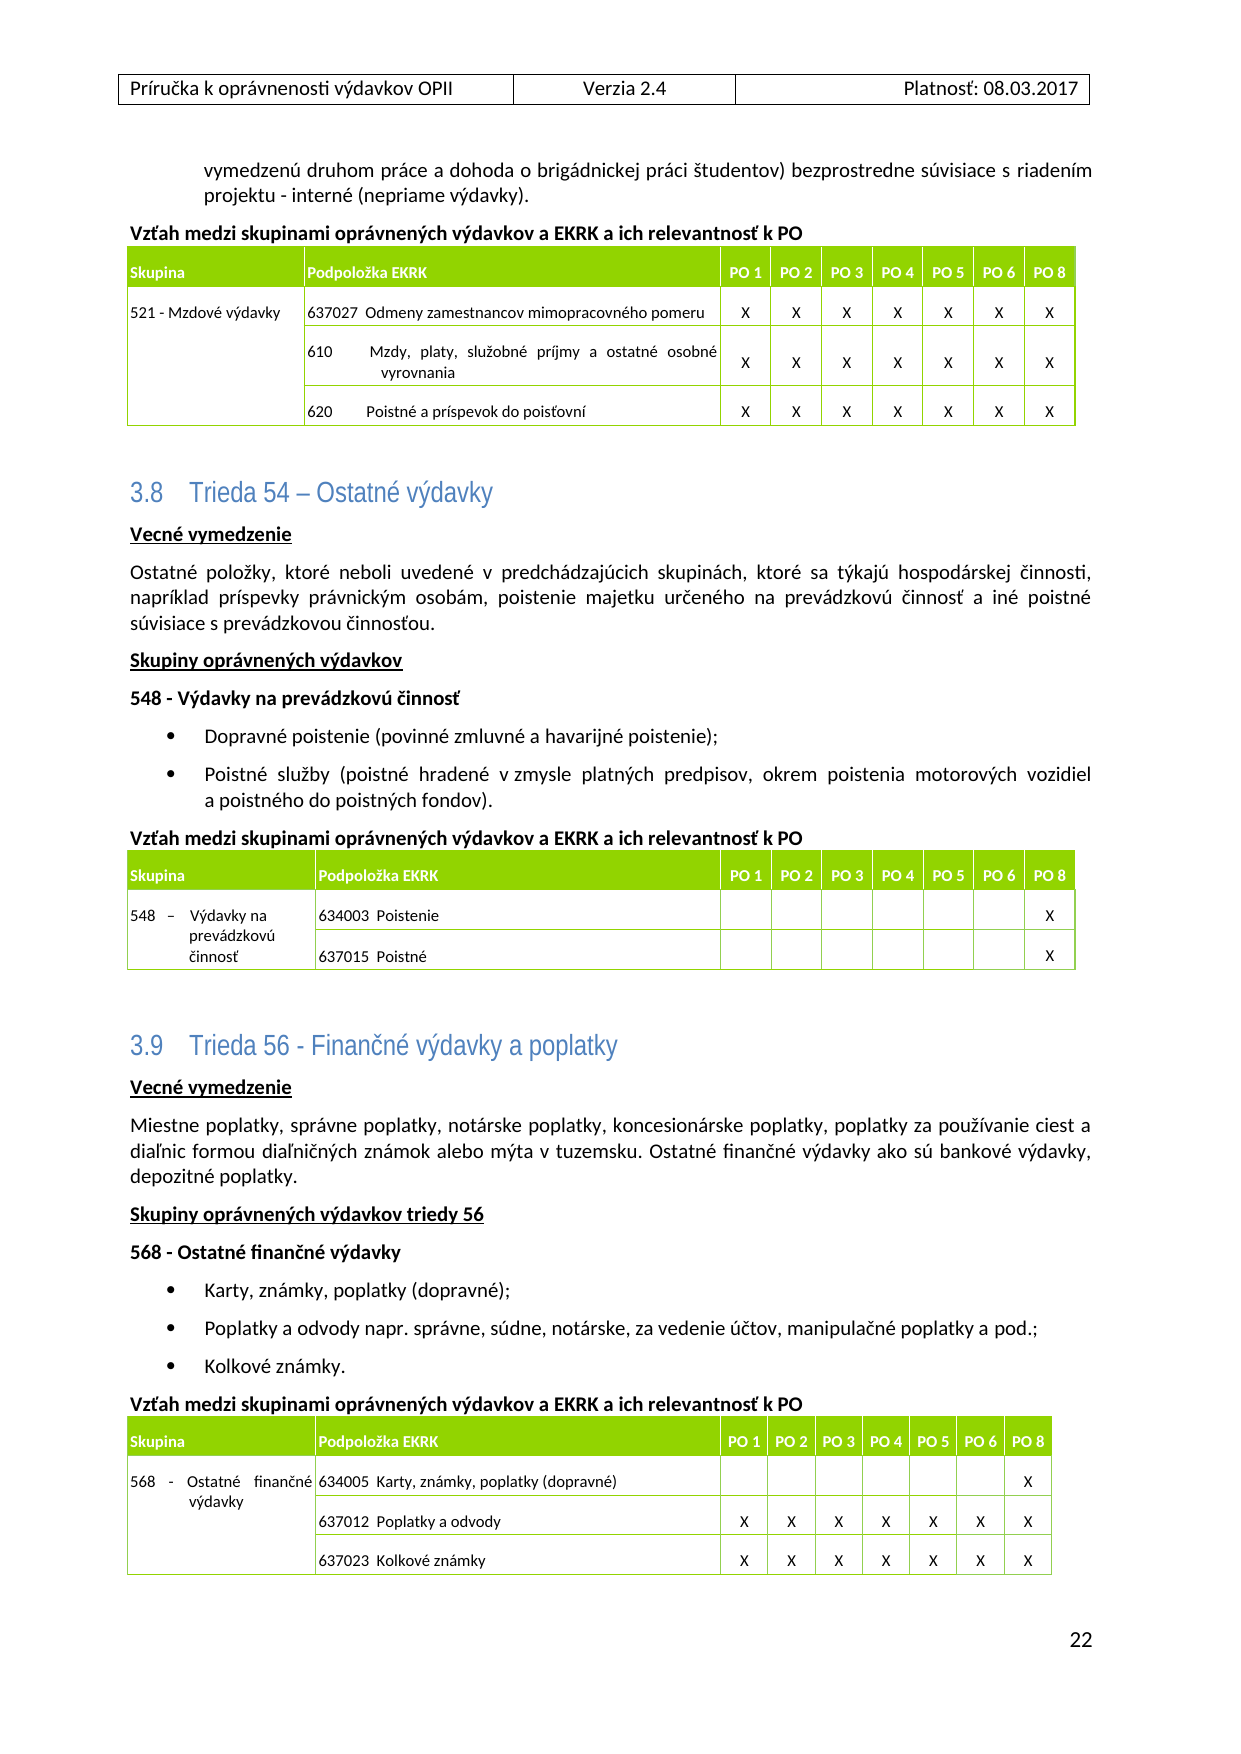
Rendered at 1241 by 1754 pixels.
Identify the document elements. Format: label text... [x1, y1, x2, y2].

table_cell X [768, 1535, 815, 1574]
table_cell X [1025, 386, 1074, 425]
table_cell [822, 890, 872, 928]
table_cell [768, 1456, 815, 1494]
table_header PO 4 [873, 850, 923, 889]
table_cell X [974, 386, 1024, 425]
table_cell X [974, 326, 1024, 385]
table_cell X [1025, 930, 1074, 969]
table_cell X [1005, 1456, 1051, 1494]
table_header PO 3 [822, 247, 872, 286]
table_cell 634005 Karty, známky, poplatky (dopravné) [316, 1456, 720, 1494]
table_cell [822, 930, 872, 969]
table_cell 637023 Kolkové známky [316, 1535, 720, 1574]
table_cell 637012 Poplatky a odvody [316, 1496, 720, 1534]
table_cell X [863, 1535, 909, 1574]
table_header PO 5 [910, 1416, 956, 1455]
table_header PO 1 [721, 1416, 767, 1455]
table_cell [924, 930, 973, 969]
table_header PO 2 [771, 247, 821, 286]
table_cell X [923, 386, 973, 425]
table_cell X [923, 287, 973, 325]
text 548 - Výdavky na prevádzkovú činnosť [130, 686, 1092, 711]
list Kolkové známky. [167, 1353, 1092, 1378]
table_cell X [910, 1496, 956, 1534]
list Karty, známky, poplatky (dopravné); [167, 1277, 1092, 1302]
table_header PO 3 [816, 1416, 862, 1455]
table_header Podpoložka EKRK [316, 1416, 720, 1455]
table_cell X [1025, 890, 1074, 928]
table_cell X [974, 287, 1024, 325]
text Miestne poplatky, správne poplatky, notárske poplatky, koncesionárske poplatky, poplatky za používanie ciest a diaľnic formou diaľničných známok alebo mýta v tuzemsku. Ostatné finančné výdavky ako sú bankové výdavky, depozitné poplatky. [130, 1112, 1092, 1189]
table_header Skupina [128, 247, 304, 286]
table_header PO 1 [721, 247, 770, 286]
text Ostatné položky, ktoré neboli uvedené v predchádzajúcich skupinách, ktoré sa týkajú hospodárskej činnosti, napríklad príspevky právnickým osobám, poistenie majetku určeného na prevádzkovú činnosť a iné poistné súvisiace s prevádzkovou činnosťou. [130, 559, 1092, 635]
text Vzťah medzi skupinami oprávnených výdavkov a EKRK a ich relevantnosť k PO [130, 1391, 1092, 1416]
table_cell X [771, 287, 821, 325]
table_header PO 4 [863, 1416, 909, 1455]
list Poplatky a odvody napr. správne, súdne, notárske, za vedenie účtov, manipulačné poplatky a pod.; [167, 1315, 1092, 1340]
table_cell X [910, 1535, 956, 1574]
table_cell X [771, 326, 821, 385]
table_cell [924, 890, 973, 928]
table_cell X [822, 386, 872, 425]
table_cell X [768, 1496, 815, 1534]
table_header PO 1 [721, 850, 771, 889]
text Skupiny oprávnených výdavkov [130, 648, 1092, 673]
table_cell [721, 890, 771, 928]
list Poistné služby (poistné hradené v zmysle platných predpisov, okrem poistenia motorových vozidiel a poistného do poistných fondov). [167, 761, 1092, 812]
table_cell 610 Mzdy, platy, služobné príjmy a ostatné osobné vyrovnania [305, 326, 720, 385]
table_header PO 5 [924, 850, 973, 889]
subtitle Trieda 56 - Finančné výdavky a poplatky [130, 1028, 1092, 1062]
table_cell 637015 Poistné [316, 930, 720, 969]
table_header PO 2 [768, 1416, 815, 1455]
table_cell X [721, 1496, 767, 1534]
table_cell [721, 1456, 767, 1494]
table_cell X [957, 1535, 1004, 1574]
table_cell [863, 1456, 909, 1494]
text Vzťah medzi skupinami oprávnených výdavkov a EKRK a ich relevantnosť k PO [130, 221, 1092, 246]
table_cell 568 - Ostatné finančné výdavky [128, 1456, 315, 1574]
table_cell [772, 930, 821, 969]
table_cell X [816, 1535, 862, 1574]
table_cell [957, 1456, 1004, 1494]
table_cell X [816, 1496, 862, 1534]
table_header PO 5 [923, 247, 973, 286]
table_cell X [1005, 1496, 1051, 1534]
text 568 - Ostatné finančné výdavky [130, 1239, 1092, 1264]
table_header Skupina [128, 1416, 315, 1455]
table_cell X [873, 326, 922, 385]
table_cell X [873, 287, 922, 325]
table_cell 548 – Výdavky na prevádzkovú činnosť [128, 890, 315, 969]
table_cell X [1025, 326, 1074, 385]
table_header PO 4 [873, 247, 922, 286]
text Vzťah medzi skupinami oprávnených výdavkov a EKRK a ich relevantnosť k PO [130, 825, 1092, 850]
table_cell 620 Poistné a príspevok do poisťovní [305, 386, 720, 425]
table_header PO 3 [822, 850, 872, 889]
table_cell X [721, 1535, 767, 1574]
table_cell [772, 890, 821, 928]
table_cell X [873, 386, 922, 425]
text Skupiny oprávnených výdavkov triedy 56 [130, 1201, 1092, 1227]
table_cell X [923, 326, 973, 385]
table_cell [910, 1456, 956, 1494]
subtitle Trieda 54 – Ostatné výdavky [130, 475, 1092, 508]
table_header PO 6 [957, 1416, 1004, 1455]
text Vecné vymedzenie [130, 1074, 1092, 1100]
table_cell X [1025, 287, 1074, 325]
table_header PO 8 [1025, 247, 1074, 286]
table_cell X [1005, 1535, 1051, 1574]
table_cell [816, 1456, 862, 1494]
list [167, 157, 1092, 208]
table_cell X [863, 1496, 909, 1534]
table_cell [974, 890, 1024, 928]
table_header PO 6 [974, 247, 1024, 286]
table_cell X [822, 326, 872, 385]
table_cell X [957, 1496, 1004, 1534]
list Dopravné poistenie (povinné zmluvné a havarijné poistenie); [167, 723, 1092, 749]
table_cell X [721, 287, 770, 325]
table_header Podpoložka EKRK [316, 850, 720, 889]
table_cell 637027 Odmeny zamestnancov mimopracovného pomeru [305, 287, 720, 325]
table_header Skupina [128, 850, 315, 889]
table_cell [721, 930, 771, 969]
table_header PO 2 [772, 850, 821, 889]
table_cell [974, 930, 1024, 969]
table_cell X [822, 287, 872, 325]
table_header PO 8 [1005, 1416, 1052, 1455]
table_cell X [771, 386, 821, 425]
text Vecné vymedzenie [130, 521, 1092, 546]
table_cell X [721, 326, 770, 385]
table_cell 521 - Mzdové výdavky [128, 287, 304, 425]
table_cell 634003 Poistenie [316, 890, 720, 928]
table_cell X [721, 386, 770, 425]
table_cell [873, 890, 923, 928]
table_header PO 6 [974, 850, 1024, 889]
table_cell [873, 930, 923, 969]
table_header PO 8 [1025, 850, 1075, 889]
table_header Podpoložka EKRK [305, 247, 720, 286]
